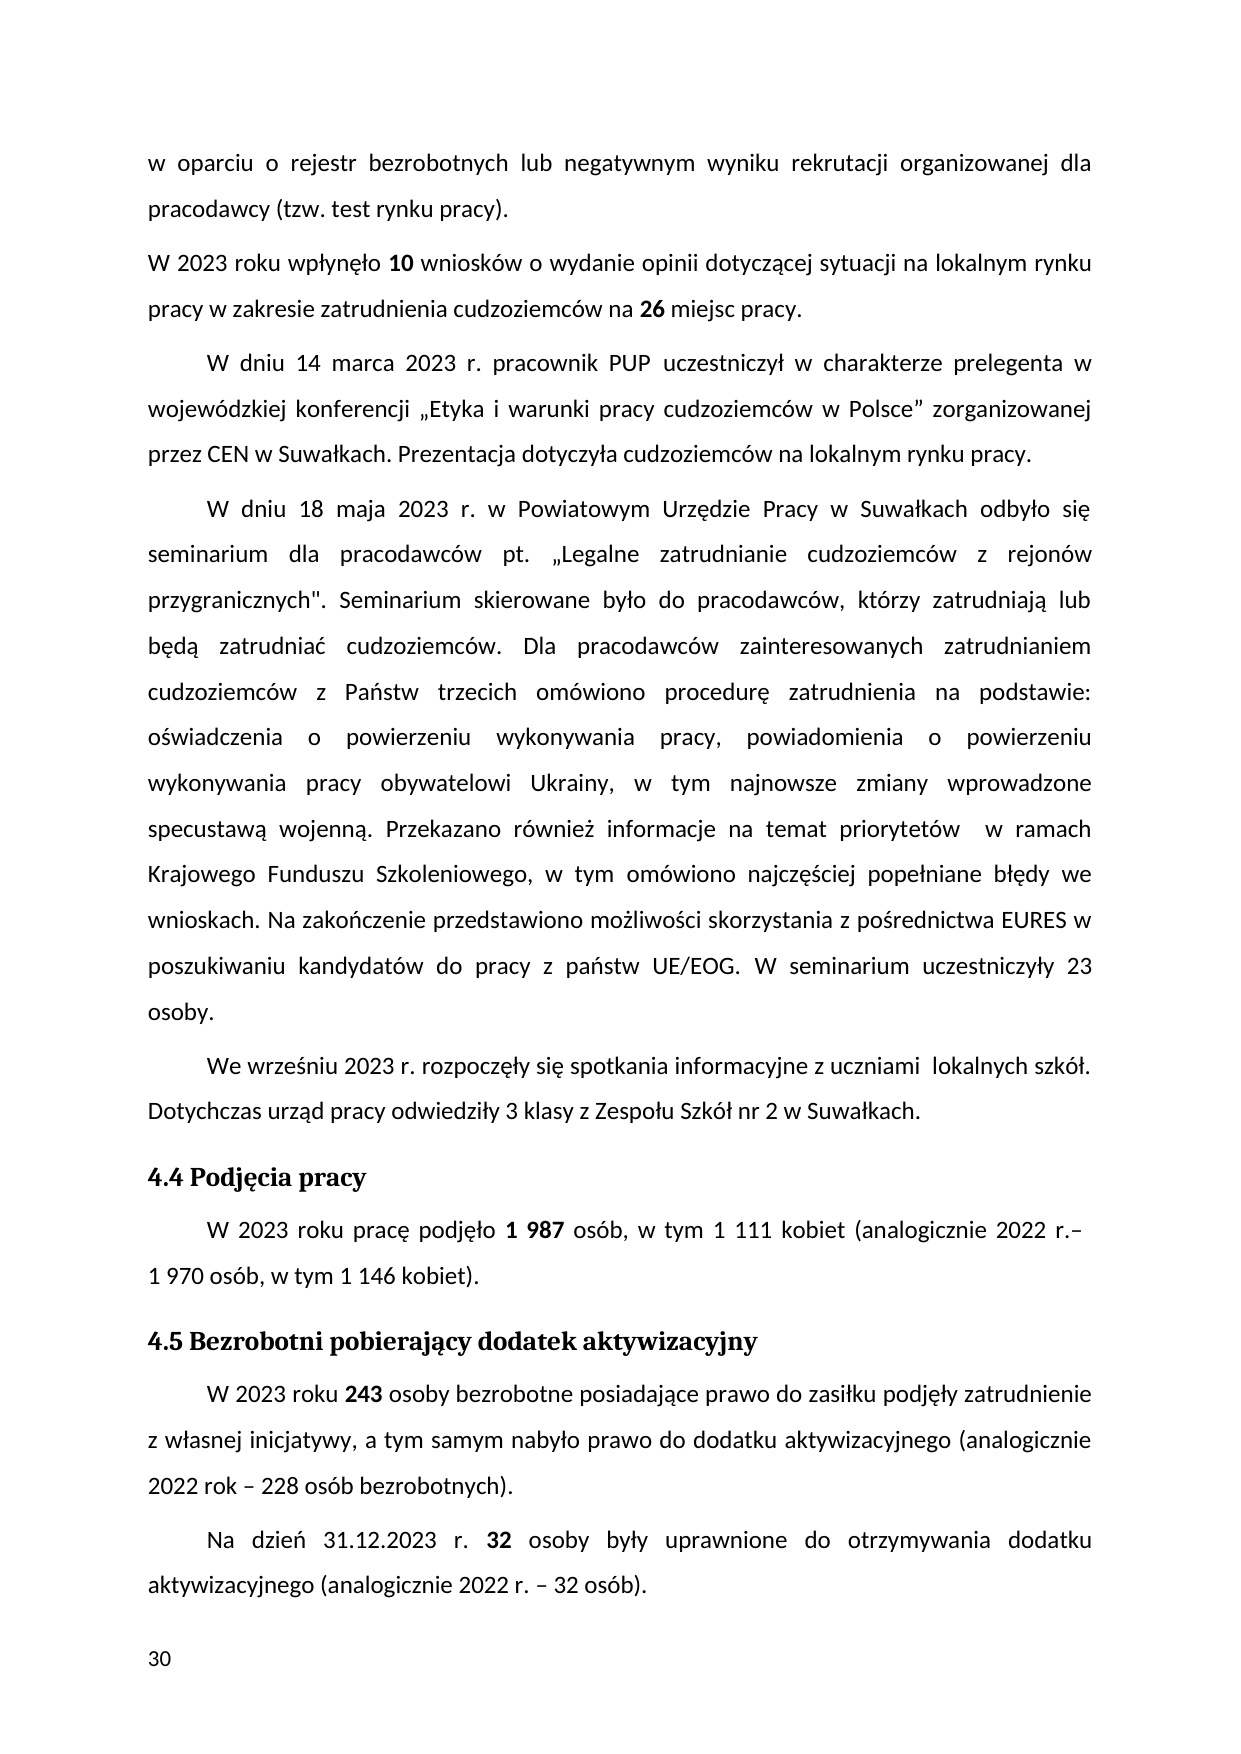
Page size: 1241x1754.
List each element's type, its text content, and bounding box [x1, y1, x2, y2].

text W 2023 roku pracę podjęło 1 987 osób, w tym 1 111 kobiet (analogicznie 2022 r.– 1 970 osób, w tym 1 146 kobiet). [148, 1214, 1093, 1290]
subtitle 4.4 Podjęcia pracy [148, 1162, 1093, 1193]
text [148, 148, 1093, 224]
text We wrześniu 2023 r. rozpoczęły się spotkania informacyjne z uczniami lokalnych szkół. Dotychczas urząd pracy odwiedziły 3 klasy z Zespołu Szkół nr 2 w Suwałkach. [148, 1050, 1093, 1126]
text W 2023 roku wpłynęło 10 wniosków o wydanie opinii dotyczącej sytuacji na lokalnym rynku pracy w zakresie zatrudnienia cudzoziemców na 26 miejsc pracy. [148, 247, 1093, 324]
text W dniu 14 marca 2023 r. pracownik PUP uczestniczył w charakterze prelegenta w wojewódzkiej konferencji „Etyka i warunki pracy cudzoziemców w Polsce” zorganizowanej przez CEN w Suwałkach. Prezentacja dotyczyła cudzoziemców na lokalnym rynku pracy. [148, 347, 1093, 469]
text W dniu 18 maja 2023 r. w Powiatowym Urzędzie Pracy w Suwałkach odbyło się seminarium dla pracodawców pt. „Legalne zatrudnianie cudzoziemców z rejonów przygranicznych". Seminarium skierowane było do pracodawców, którzy zatrudniają lub będą zatrudniać cudzoziemców. Dla pracodawców zainteresowanych zatrudnianiem cudzoziemców z Państw trzecich omówiono procedurę zatrudnienia na podstawie: oświadczenia o powierzeniu wykonywania pracy, powiadomienia o powierzeniu wykonywania pracy obywatelowi Ukrainy, w tym najnowsze zmiany wprowadzone specustawą wojenną. Przekazano również informacje na temat priorytetów w ramach Krajowego Funduszu Szkoleniowego, w tym omówiono najczęściej popełniane błędy we wnioskach. Na zakończenie przedstawiono możliwości skorzystania z pośrednictwa EURES w poszukiwaniu kandydatów do pracy z państw UE/EOG. W seminarium uczestniczyły 23 osoby. [148, 493, 1093, 1026]
text Na dzień 31.12.2023 r. 32 osoby były uprawnione do otrzymywania dodatku aktywizacyjnego (analogicznie 2022 r. – 32 osób). [148, 1524, 1093, 1600]
text W 2023 roku 243 osoby bezrobotne posiadające prawo do zasiłku podjęły zatrudnienie z własnej inicjatywy, a tym samym nabyło prawo do dodatku aktywizacyjnego (analogicznie 2022 rok – 228 osób bezrobotnych). [148, 1378, 1093, 1500]
subtitle 4.5 Bezrobotni pobierający dodatek aktywizacyjny [148, 1326, 1093, 1357]
